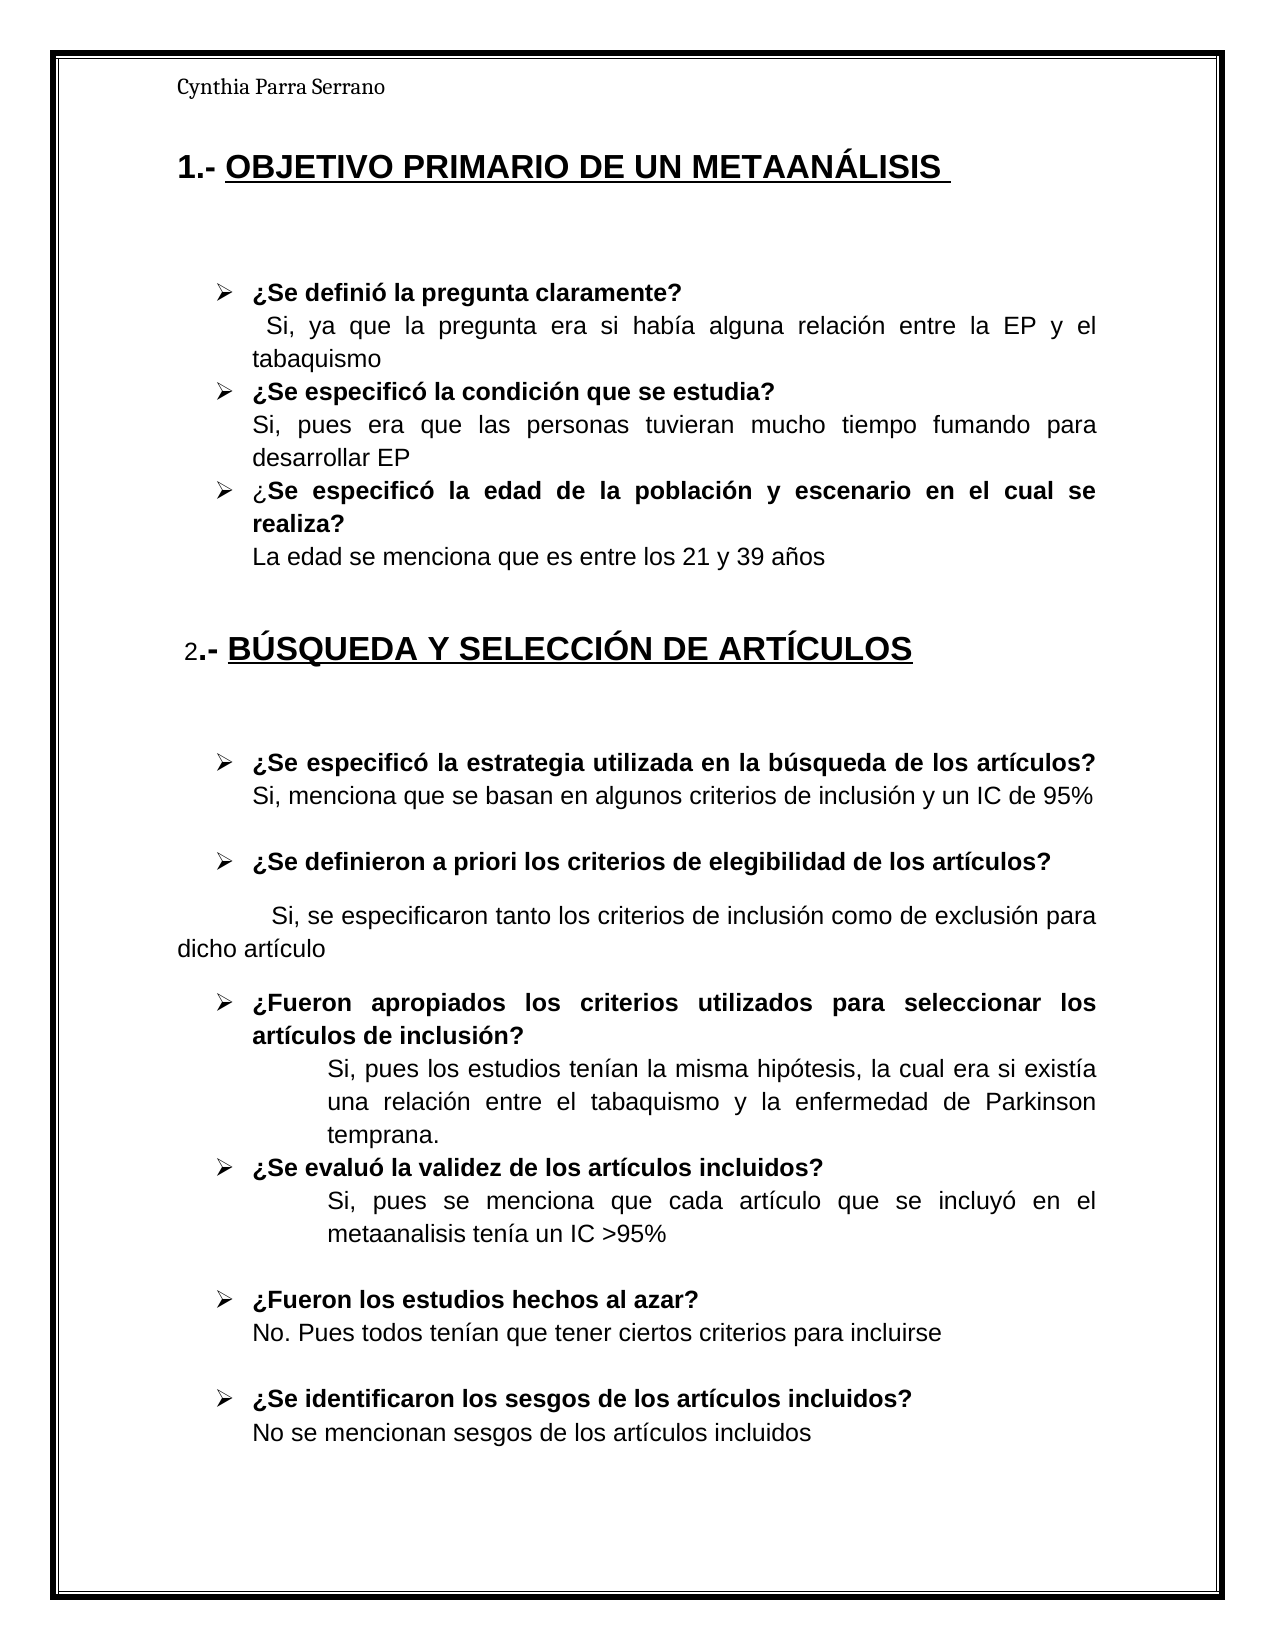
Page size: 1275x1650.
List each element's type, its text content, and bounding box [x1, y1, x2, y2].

list ¿Se especificó la condición que se estudia? [214, 377, 1098, 406]
list ¿Se especificó la estrategia utilizada en la búsqueda de los artículos? Si, menciona que se basan en algunos criterios de inclusión y un IC de 95% [214, 748, 1098, 810]
list Si, pues los estudios tenían la misma hipótesis, la cual era si existía una relación entre el tabaquismo y la enfermedad de Parkinson temprana. [327, 1054, 1098, 1149]
list ¿Se especificó la edad de la población y escenario en el cual se realiza? [214, 476, 1098, 538]
list ¿Se identificaron los sesgos de los artículos incluidos? [214, 1384, 1098, 1413]
text 1.- OBJETIVO PRIMARIO DE UN METAANÁLISIS [177, 148, 1098, 186]
text Si, se especificaron tanto los criterios de inclusión como de exclusión para dicho artículo [177, 901, 1098, 963]
list ¿Fueron apropiados los criterios utilizados para seleccionar los artículos de inclusión? [214, 988, 1098, 1050]
list ¿Se evaluó la validez de los artículos incluidos? [214, 1153, 1098, 1182]
list No. Pues todos tenían que tener ciertos criterios para incluirse [252, 1318, 1098, 1347]
list ¿Se definió la pregunta claramente? [214, 278, 1098, 306]
list ¿Fueron los estudios hechos al azar? [214, 1285, 1098, 1314]
list Si, ya que la pregunta era si había alguna relación entre la EP y el tabaquismo [252, 311, 1098, 372]
text 2.- BÚSQUEDA Y SELECCIÓN DE ARTÍCULOS [177, 629, 1098, 667]
list La edad se menciona que es entre los 21 y 39 años [252, 542, 1098, 571]
list Si, pues se menciona que cada artículo que se incluyó en el metaanalisis tenía un IC >95% [327, 1186, 1098, 1248]
list ¿Se definieron a priori los criterios de elegibilidad de los artículos? [214, 847, 1098, 876]
list Si, pues era que las personas tuvieran mucho tiempo fumando para desarrollar EP [252, 410, 1098, 472]
list No se mencionan sesgos de los artículos incluidos [252, 1417, 1098, 1446]
